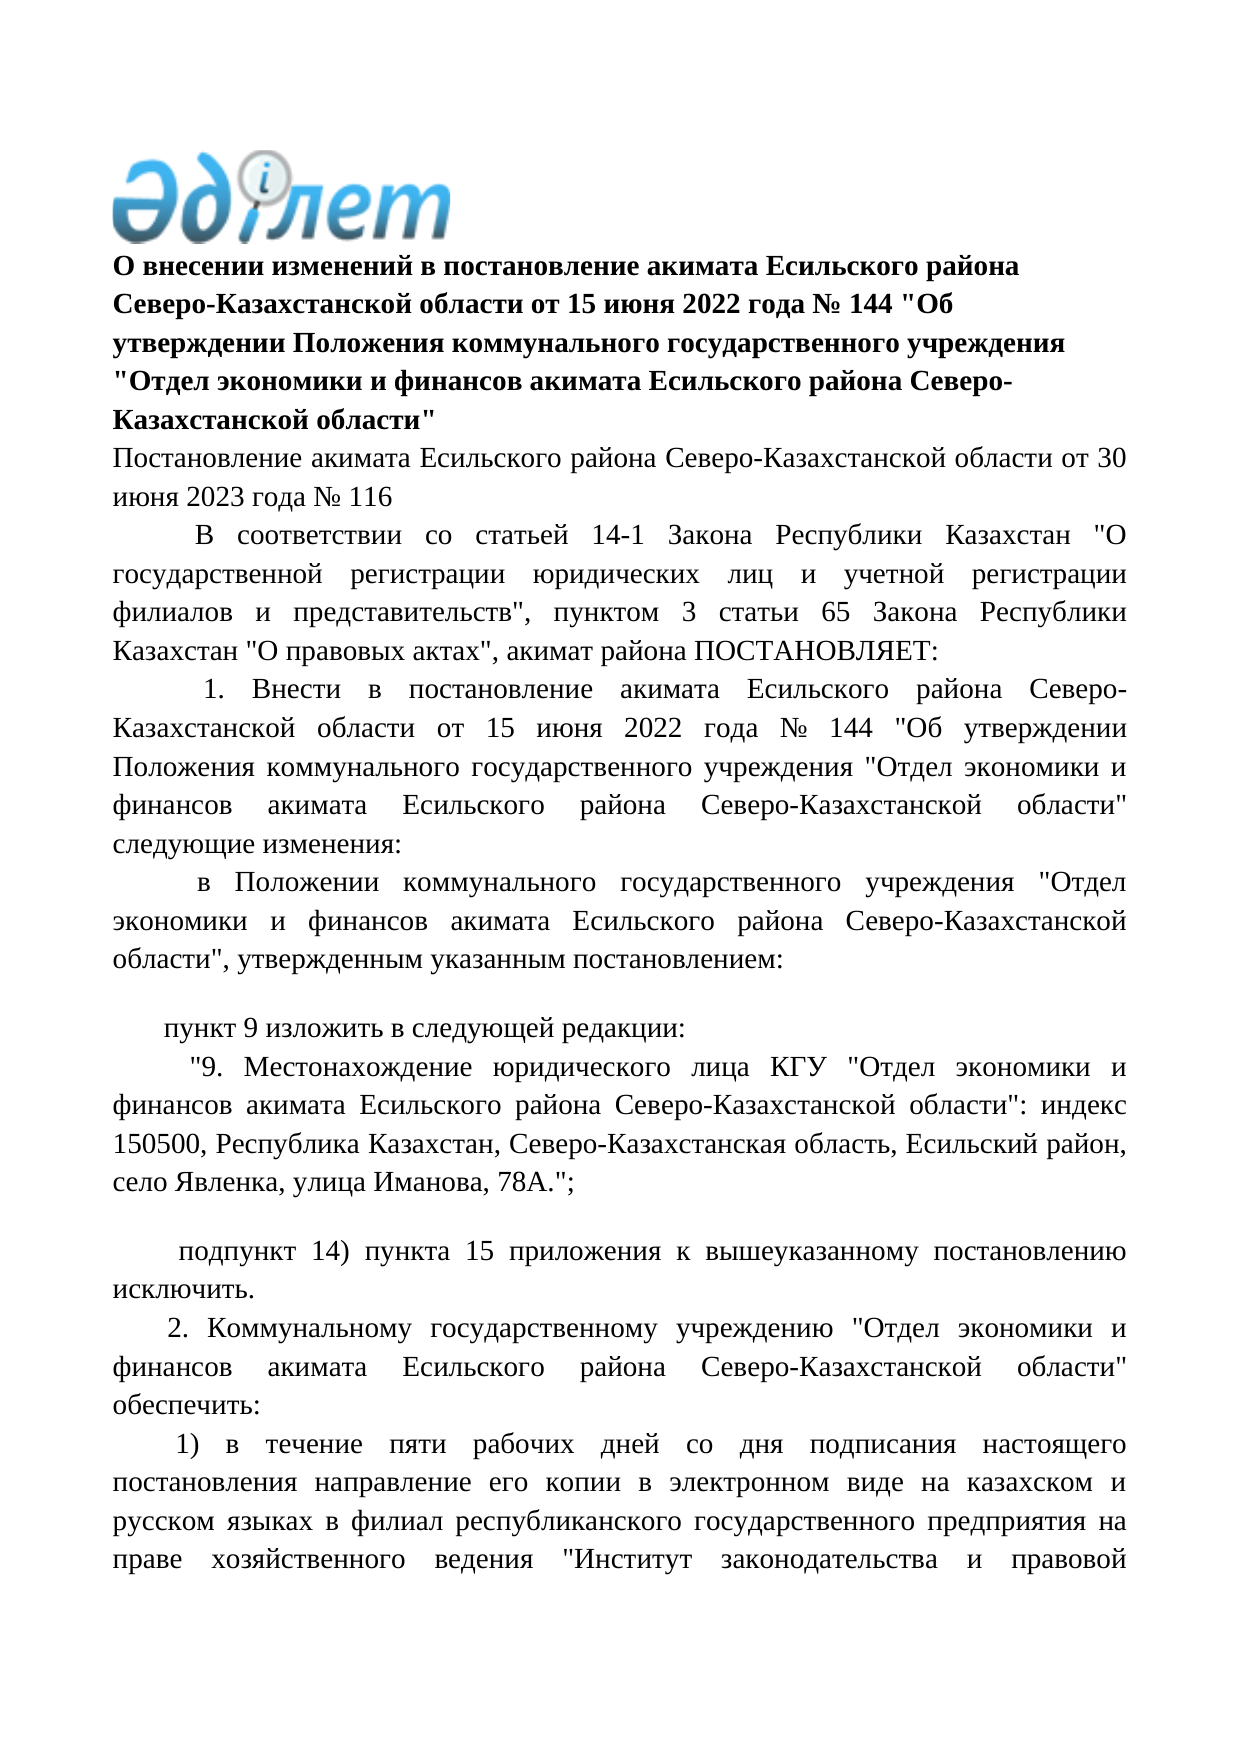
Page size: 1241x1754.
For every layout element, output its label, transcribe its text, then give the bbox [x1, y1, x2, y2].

picture [112, 150, 451, 244]
text "9. Местонахождение юридического лица КГУ "Отдел экономики и финансов акимата Есильского района Северо-Казахстанской области": индекс 150500, Республика Казахстан, Северо-Казахстанская область, Есильский район, село Явленка, улица Иманова, 78А."; [112, 1049, 1128, 1198]
text в Положении коммунального государственного учреждения "Отдел экономики и финансов акимата Есильского района Северо-Казахстанской области", утвержденным указанным постановлением: [112, 864, 1128, 975]
text О внесении изменений в постановление акимата Есильского района Северо-Казахстанской области от 15 июня 2022 года № 144 "Об утверждении Положения коммунального государственного учреждения "Отдел экономики и финансов акимата Есильского района Северо-Казахстанской области" [112, 248, 1128, 435]
text В соответствии со статьей 14-1 Закона Республики Казахстан "О государственной регистрации юридических лиц и учетной регистрации филиалов и представительств", пунктом 3 статьи 65 Закона Республики Казахстан "О правовых актах", акимат района ПОСТАНОВЛЯЕТ: [112, 517, 1128, 667]
text 2. Коммунальному государственному учреждению "Отдел экономики и финансов акимата Есильского района Северо-Казахстанской области" обеспечить: [112, 1310, 1128, 1421]
text подпункт 14) пункта 15 приложения к вышеуказанному постановлению исключить. [112, 1233, 1128, 1305]
text пункт 9 изложить в следующей редакции: [112, 1010, 1128, 1044]
text 1. Внести в постановление акимата Есильского района Северо-Казахстанской области от 15 июня 2022 года № 144 "Об утверждении Положения коммунального государственного учреждения "Отдел экономики и финансов акимата Есильского района Северо-Казахстанской области" следующие изменения: [112, 672, 1128, 859]
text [112, 1426, 1128, 1575]
text Постановление акимата Есильского района Северо-Казахстанской области от 30 июня 2023 года № 116 [112, 440, 1128, 512]
